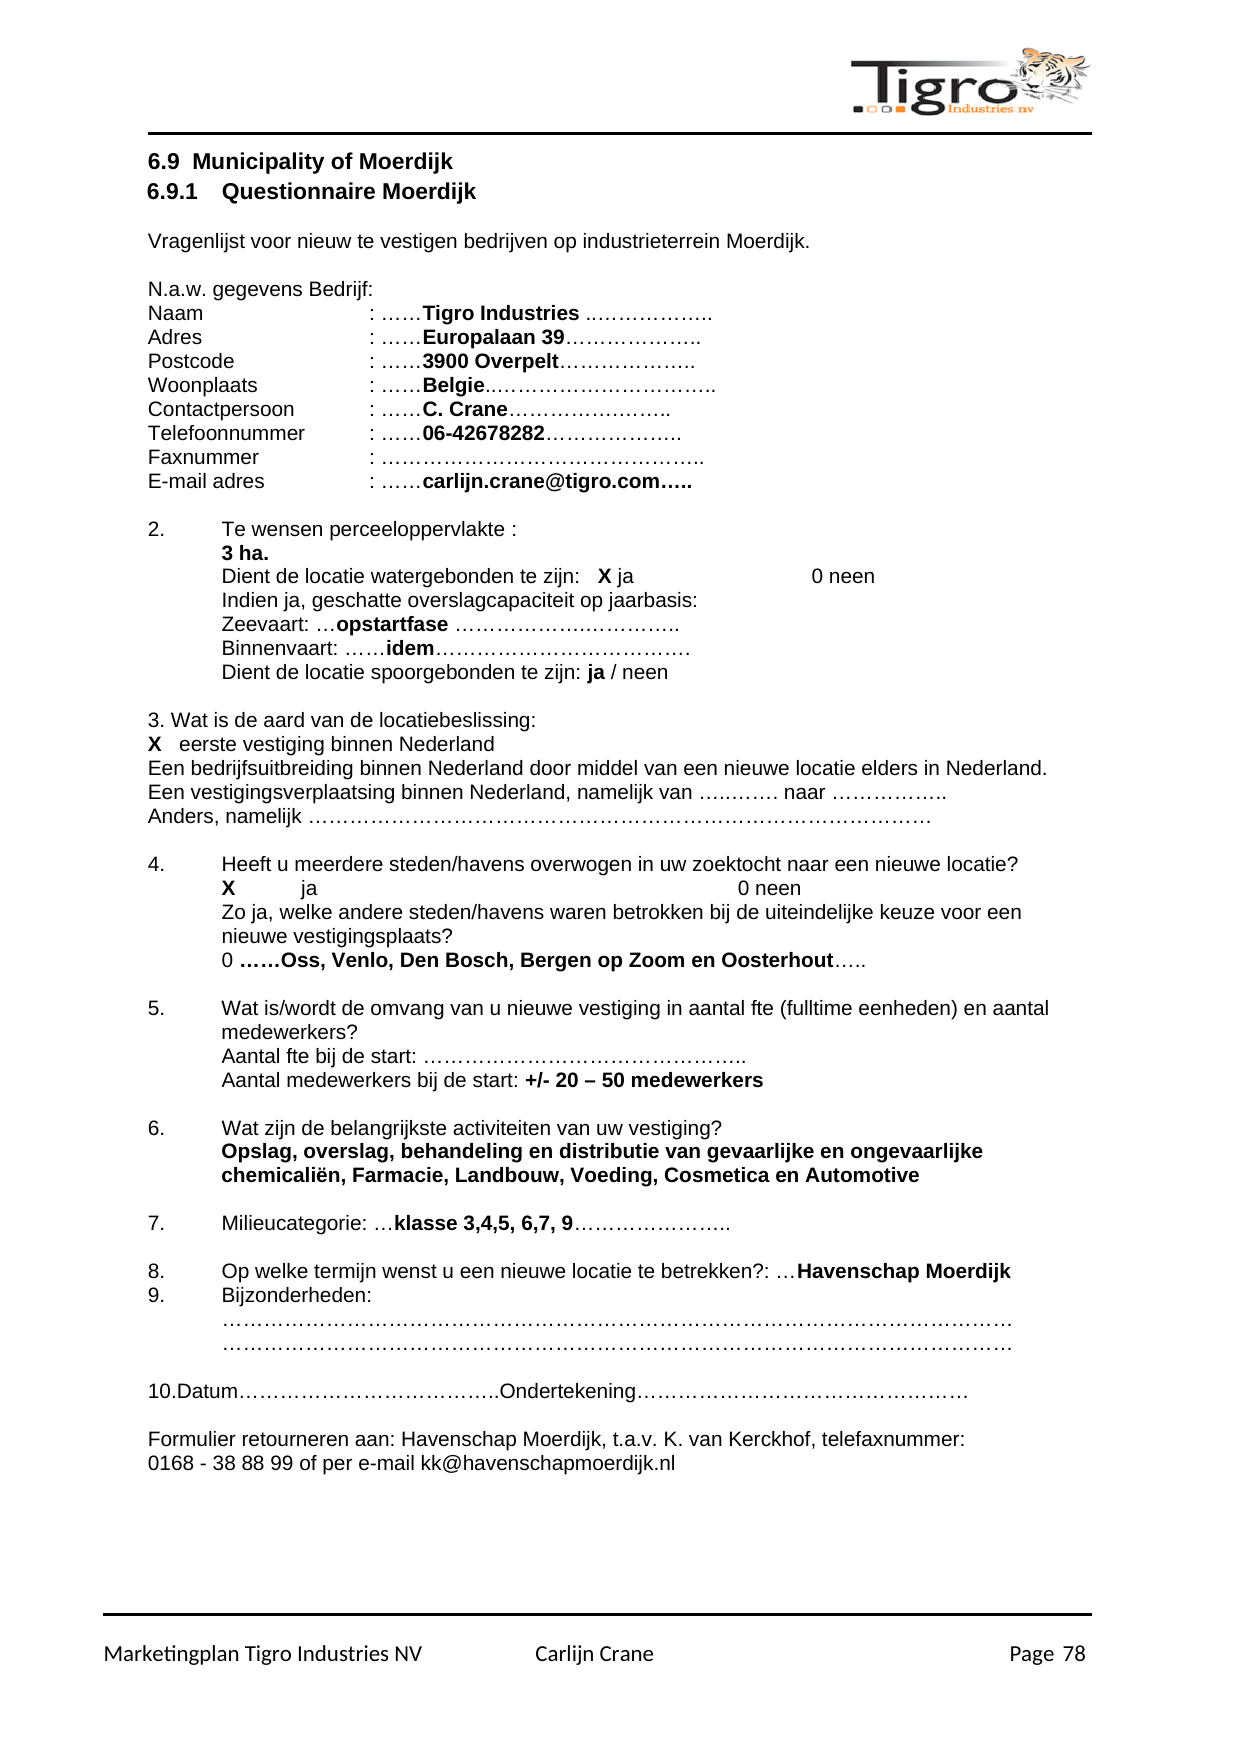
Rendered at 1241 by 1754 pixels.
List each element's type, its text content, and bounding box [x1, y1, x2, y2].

text 0168 - 38 88 99 of per e-mail kk@havenschapmoerdijk.nl [148, 1451, 1092, 1475]
text Vragenlijst voor nieuw te vestigen bedrijven op industrieterrein Moerdijk. [148, 229, 1092, 253]
text 2. Te wensen perceeloppervlakte : [148, 516, 1092, 540]
text Dient de locatie spoorgebonden te zijn: ja / neen [148, 660, 1092, 684]
text Dient de locatie watergebonden te zijn: X ja 0 neen [148, 564, 1092, 588]
text …………………………………………………………………………………………………… [148, 1331, 1092, 1355]
text Adres : ……Europalaan 39……………….. [148, 325, 1092, 349]
text Anders, namelijk ……………………………………………………………………………… [148, 804, 1092, 828]
text …………………………………………………………………………………………………… [148, 1307, 1092, 1331]
text 9. Bijzonderheden: [148, 1283, 1092, 1307]
text Naam : ……Tigro Industries ..…………….. [148, 301, 1092, 325]
text Zeevaart: …opstartfase ……………….………….. [148, 612, 1092, 636]
text Binnenvaart: ……idem………………………………. [148, 636, 1092, 660]
text Zo ja, welke andere steden/havens waren betrokken bij de uiteindelijke keuze voor een nieuwe vestigingsplaats? [221, 900, 1092, 948]
text Postcode : ……3900 Overpelt……………….. [148, 349, 1092, 373]
text 7. Milieucategorie: …klasse 3,4,5, 6,7, 9………………….. [148, 1211, 1092, 1235]
text X ja 0 neen [148, 876, 1092, 900]
text Woonplaats : ……Belgie..………………………….. [148, 373, 1092, 397]
list Municipality of Moerdijk [148, 148, 1092, 174]
text Opslag, overslag, behandeling en distributie van gevaarlijke en ongevaarlijke chemicaliën, Farmacie, Landbouw, Voeding, Cosmetica en Automotive [221, 1139, 1092, 1187]
text Een vestigingsverplaatsing binnen Nederland, namelijk van …..……. naar …………….. [148, 780, 1092, 804]
text 3. Wat is de aard van de locatiebeslissing: [148, 708, 1092, 732]
text 8. Op welke termijn wenst u een nieuwe locatie te betrekken?: …Havenschap Moerdijk [148, 1259, 1092, 1283]
text Contactpersoon : ……C. Crane…………….…….. [148, 397, 1092, 421]
text Formulier retourneren aan: Havenschap Moerdijk, t.a.v. K. van Kerckhof, telefaxnummer: [148, 1427, 1092, 1451]
text Telefoonnummer : ……06-42678282……………….. [148, 421, 1092, 444]
text Aantal medewerkers bij de start: +/- 20 – 50 medewerkers [148, 1067, 1092, 1091]
text 4. Heeft u meerdere steden/havens overwogen in uw zoektocht naar een nieuwe locatie? [148, 852, 1092, 876]
text X eerste vestiging binnen Nederland [148, 732, 1092, 756]
text Aantal fte bij de start: ……………………………………….. [148, 1043, 1092, 1067]
text 3 ha. [148, 540, 1092, 564]
text E-mail adres : ……carlijn.crane@tigro.com….. [148, 468, 1092, 492]
text 6. Wat zijn de belangrijkste activiteiten van uw vestiging? [148, 1115, 1092, 1139]
text Indien ja, geschatte overslagcapaciteit op jaarbasis: [148, 588, 1092, 612]
text N.a.w. gegevens Bedrijf: [148, 277, 1092, 301]
text 0 ……Oss, Venlo, Den Bosch, Bergen op Zoom en Oosterhout….. [148, 948, 1092, 972]
text 10.Datum………………………………..Ondertekening………………………………………… [148, 1379, 1092, 1403]
text Een bedrijfsuitbreiding binnen Nederland door middel van een nieuwe locatie elders in Nederland. [148, 756, 1092, 780]
text Faxnummer : ……………………………………….. [148, 444, 1092, 468]
text 5. Wat is/wordt de omvang van u nieuwe vestiging in aantal fte (fulltime eenheden) en aantal medewerkers? [148, 996, 1092, 1043]
list Questionnaire Moerdijk [147, 178, 1092, 204]
picture [836, 42, 1104, 117]
